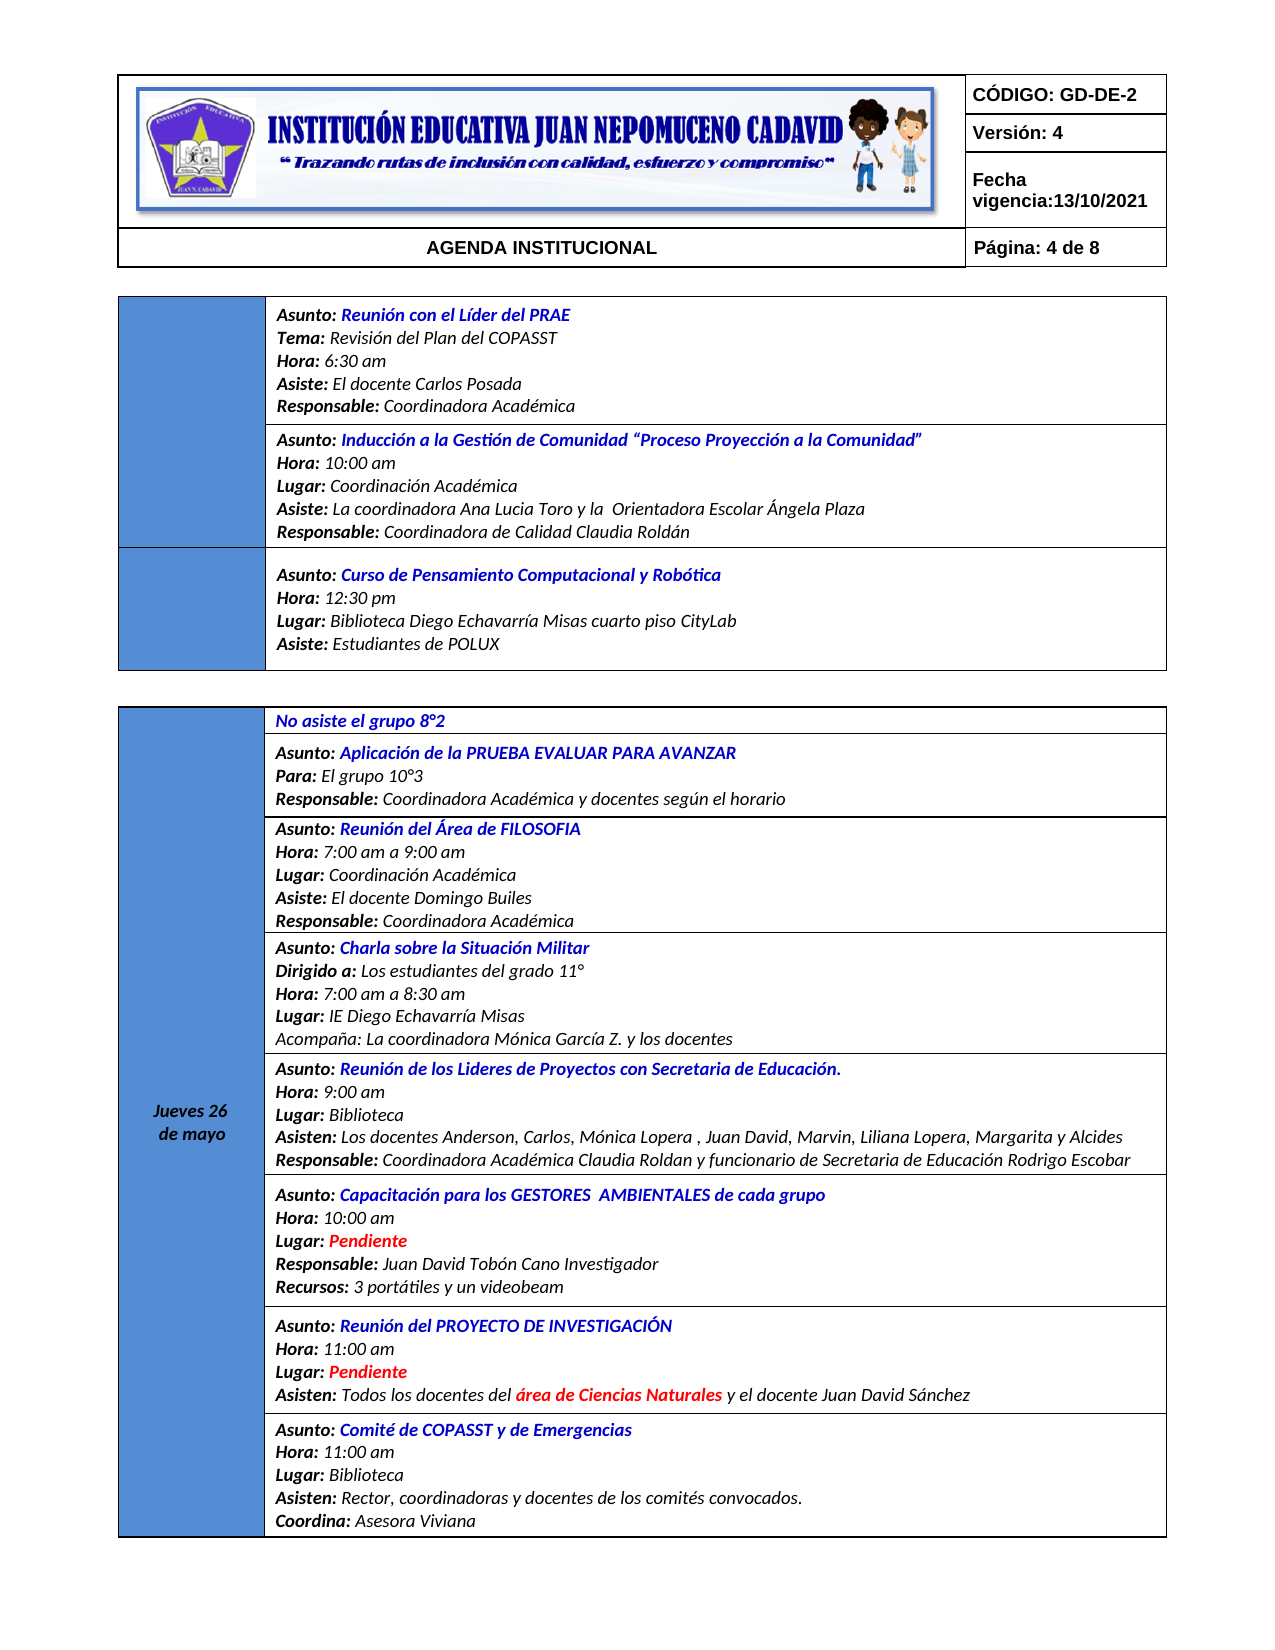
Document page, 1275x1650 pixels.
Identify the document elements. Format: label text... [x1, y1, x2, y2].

table_cell Asunto: Reunión de los Lideres de Proyectos con Secretaria de Educación. Hora: 9:00 am Lugar: Biblioteca Asisten: Los docentes Anderson, Carlos, Mónica Lopera , Juan David, Marvin, Liliana Lopera, Margarita y Alcides Responsable: Coordinadora Académica Claudia Roldan y funcionario de Secretaria de Educación Rodrigo Escobar [265, 1054, 1166, 1174]
table_cell Asunto: Inducción a la Gestión de Comunidad “Proceso Proyección a la Comunidad” Hora: 10:00 am Lugar: Coordinación Académica Asiste: La coordinadora Ana Lucia Toro y la Orientadora Escolar Ángela Plaza Responsable: Coordinadora de Calidad Claudia Roldán [266, 425, 1166, 547]
table_cell Asunto: Comité de COPASST y de Emergencias Hora: 11:00 am Lugar: Biblioteca Asisten: Rector, coordinadoras y docentes de los comités convocados. Coordina: Asesora Viviana [265, 1414, 1166, 1536]
table_cell [119, 548, 265, 670]
table_cell Asunto: Reunión del Área de FILOSOFIA Hora: 7:00 am a 9:00 am Lugar: Coordinación Académica Asiste: El docente Domingo Builes Responsable: Coordinadora Académica [265, 818, 1166, 932]
table_cell Asunto: Charla sobre la Situación Militar Dirigido a: Los estudiantes del grado 11° Hora: 7:00 am a 8:30 am Lugar: IE Diego Echavarría Misas Acompaña: La coordinadora Mónica García Z. y los docentes [265, 933, 1166, 1053]
table_cell Asunto: Aplicación de la PRUEBA EVALUAR PARA AVANZAR Para: El grupo 10°3 Responsable: Coordinadora Académica y docentes según el horario [265, 734, 1166, 816]
table_cell Asunto: Curso de Pensamiento Computacional y Robótica Hora: 12:30 pm Lugar: Biblioteca Diego Echavarría Misas cuarto piso CityLab Asiste: Estudiantes de POLUX [266, 548, 1166, 670]
table_cell Asunto: Reunión con el Líder del PRAE Tema: Revisión del Plan del COPASST Hora: 6:30 am Asiste: El docente Carlos Posada Responsable: Coordinadora Académica [266, 297, 1166, 423]
table_cell Asunto: Capacitación para los GESTORES AMBIENTALES de cada grupo Hora: 10:00 am Lugar: Pendiente Responsable: Juan David Tobón Cano Investigador Recursos: 3 portátiles y un videobeam [265, 1175, 1166, 1306]
picture [133, 83, 941, 220]
table_header No asiste el grupo 8°2 [265, 708, 1166, 733]
table_header Jueves 26 de mayo [119, 708, 264, 1536]
table_cell Asunto: Reunión del PROYECTO DE INVESTIGACIÓN Hora: 11:00 am Lugar: Pendiente Asisten: Todos los docentes del área de Ciencias Naturales y el docente Juan David Sánchez [265, 1307, 1166, 1413]
